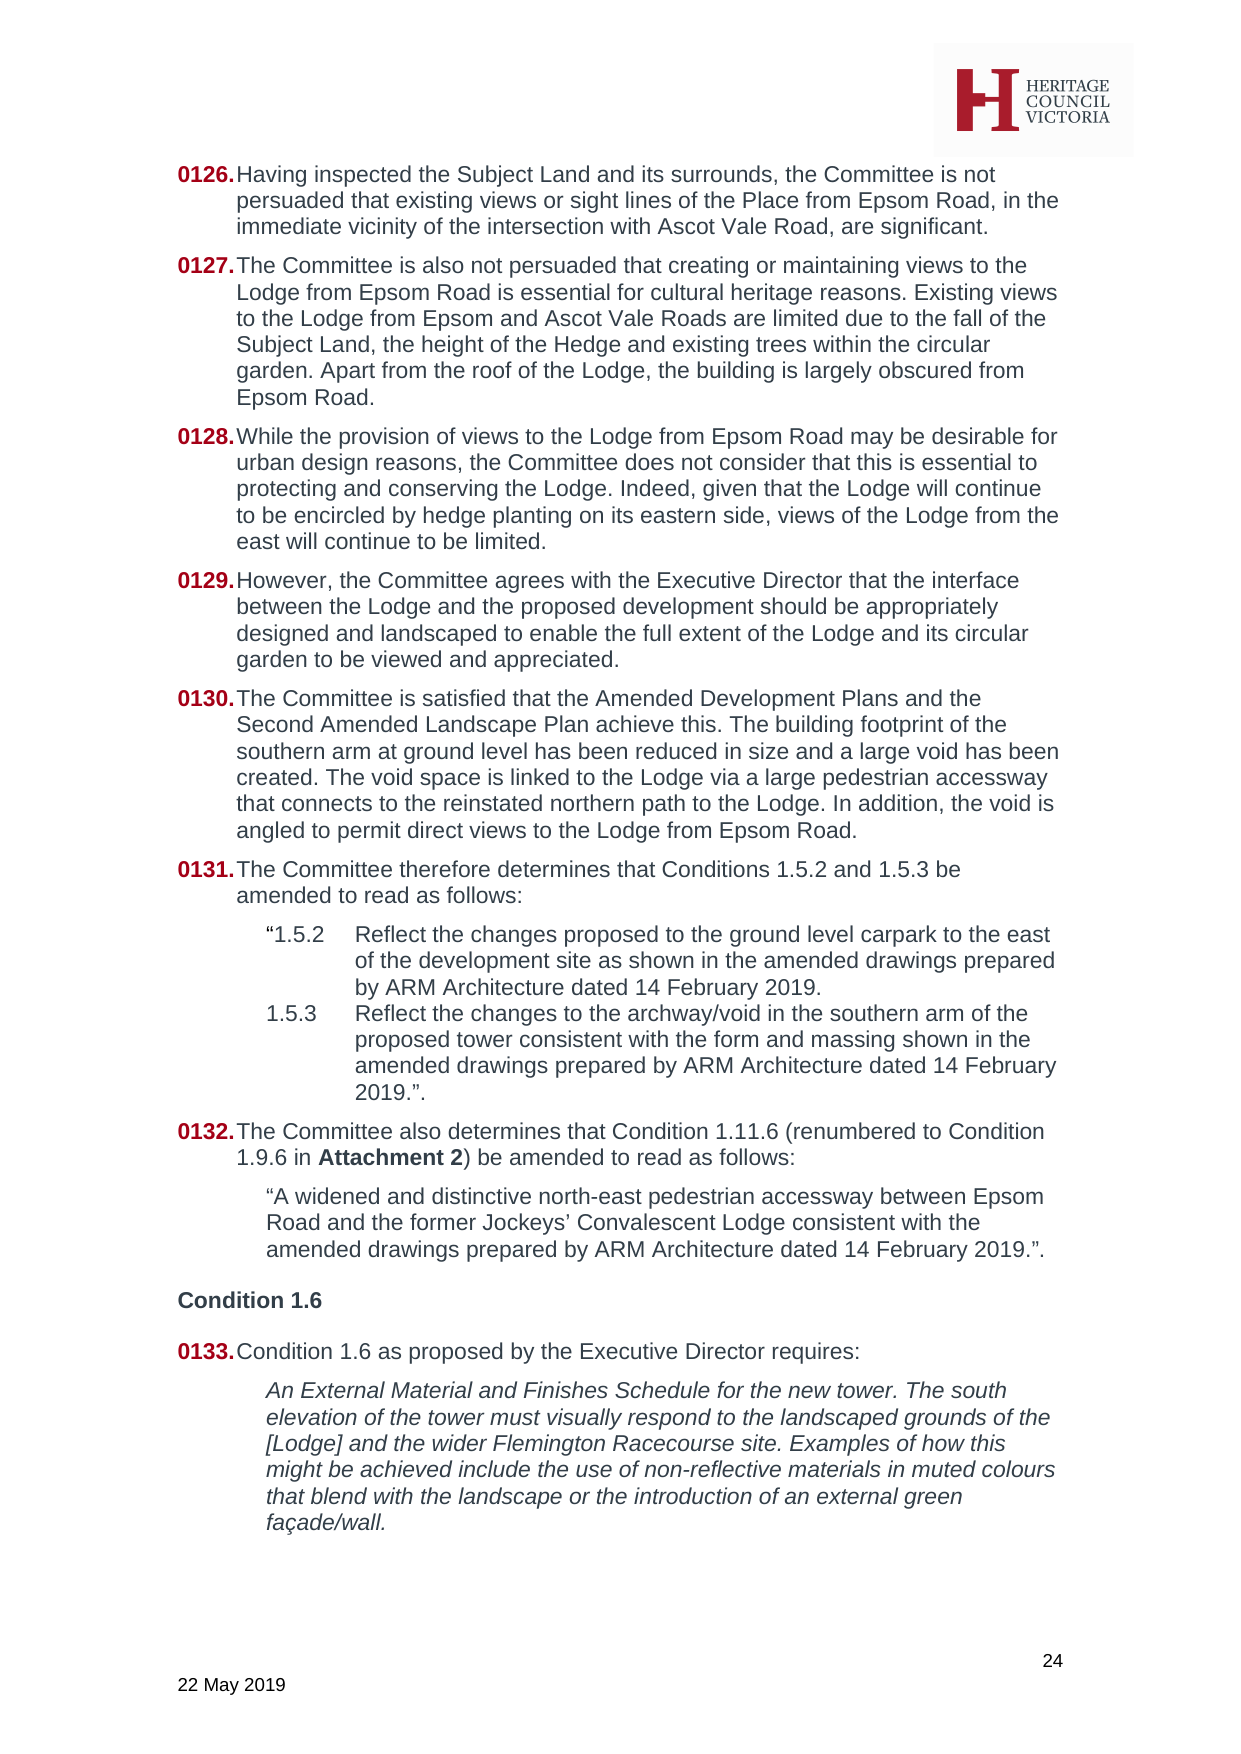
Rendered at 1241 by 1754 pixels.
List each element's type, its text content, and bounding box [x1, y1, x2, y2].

list The Committee is satisfied that the Amended Development Plans and the Second Amended Landscape Plan achieve this. The building footprint of the southern arm at ground level has been reduced in size and a large void has been created. The void space is linked to the Lodge via a large pedestrian accessway that connects to the reinstated northern path to the Lodge. In addition, the void is angled to permit direct views to the Lodge from Epsom Road. [177, 685, 1063, 843]
list 1.5.3 Reflect the changes to the archway/void in the southern arm of the proposed tower consistent with the form and massing shown in the amended drawings prepared by ARM Architecture dated 14 February 2019.”. [266, 1000, 1063, 1105]
list “1.5.2 Reflect the changes proposed to the ground level carpark to the east of the development site as shown in the amended drawings prepared by ARM Architecture dated 14 February 2019. [266, 921, 1063, 1000]
picture [933, 43, 1134, 157]
list Having inspected the Subject Land and its surrounds, the Committee is not persuaded that existing views or sight lines of the Place from Epsom Road, in the immediate vicinity of the intersection with Ascot Vale Road, are significant. [177, 161, 1063, 239]
list “A widened and distinctive north-east pedestrian accessway between Epsom Road and the former Jockeys’ Convalescent Lodge consistent with the amended drawings prepared by ARM Architecture dated 14 February 2019.”. [266, 1183, 1063, 1262]
list Condition 1.6 as proposed by the Executive Director requires: [177, 1338, 1063, 1365]
list The Committee also determines that Condition 1.11.6 (renumbered to Condition 1.9.6 in Attachment 2) be amended to read as follows: [177, 1118, 1063, 1170]
text Condition 1.6 [177, 1287, 1063, 1313]
list While the provision of views to the Lodge from Epsom Road may be desirable for urban design reasons, the Committee does not consider that this is essential to protecting and conserving the Lodge. Indeed, given that the Lodge will continue to be encircled by hedge planting on its eastern side, views of the Lodge from the east will continue to be limited. [177, 423, 1063, 554]
list The Committee therefore determines that Conditions 1.5.2 and 1.5.3 be amended to read as follows: [177, 856, 1063, 908]
list However, the Committee agrees with the Executive Director that the interface between the Lodge and the proposed development should be appropriately designed and landscaped to enable the full extent of the Lodge and its circular garden to be viewed and appreciated. [177, 567, 1063, 672]
list The Committee is also not persuaded that creating or maintaining views to the Lodge from Epsom Road is essential for cultural heritage reasons. Existing views to the Lodge from Epsom and Ascot Vale Roads are limited due to the fall of the Subject Land, the height of the Hedge and existing trees within the circular garden. Apart from the roof of the Lodge, the building is largely obscured from Epsom Road. [177, 252, 1063, 410]
list An External Material and Finishes Schedule for the new tower. The south elevation of the tower must visually respond to the landscaped grounds of the [Lodge] and the wider Flemington Racecourse site. Examples of how this might be achieved include the use of non-reflective materials in muted colours that blend with the landscape or the introduction of an external green façade/wall. [266, 1377, 1063, 1535]
